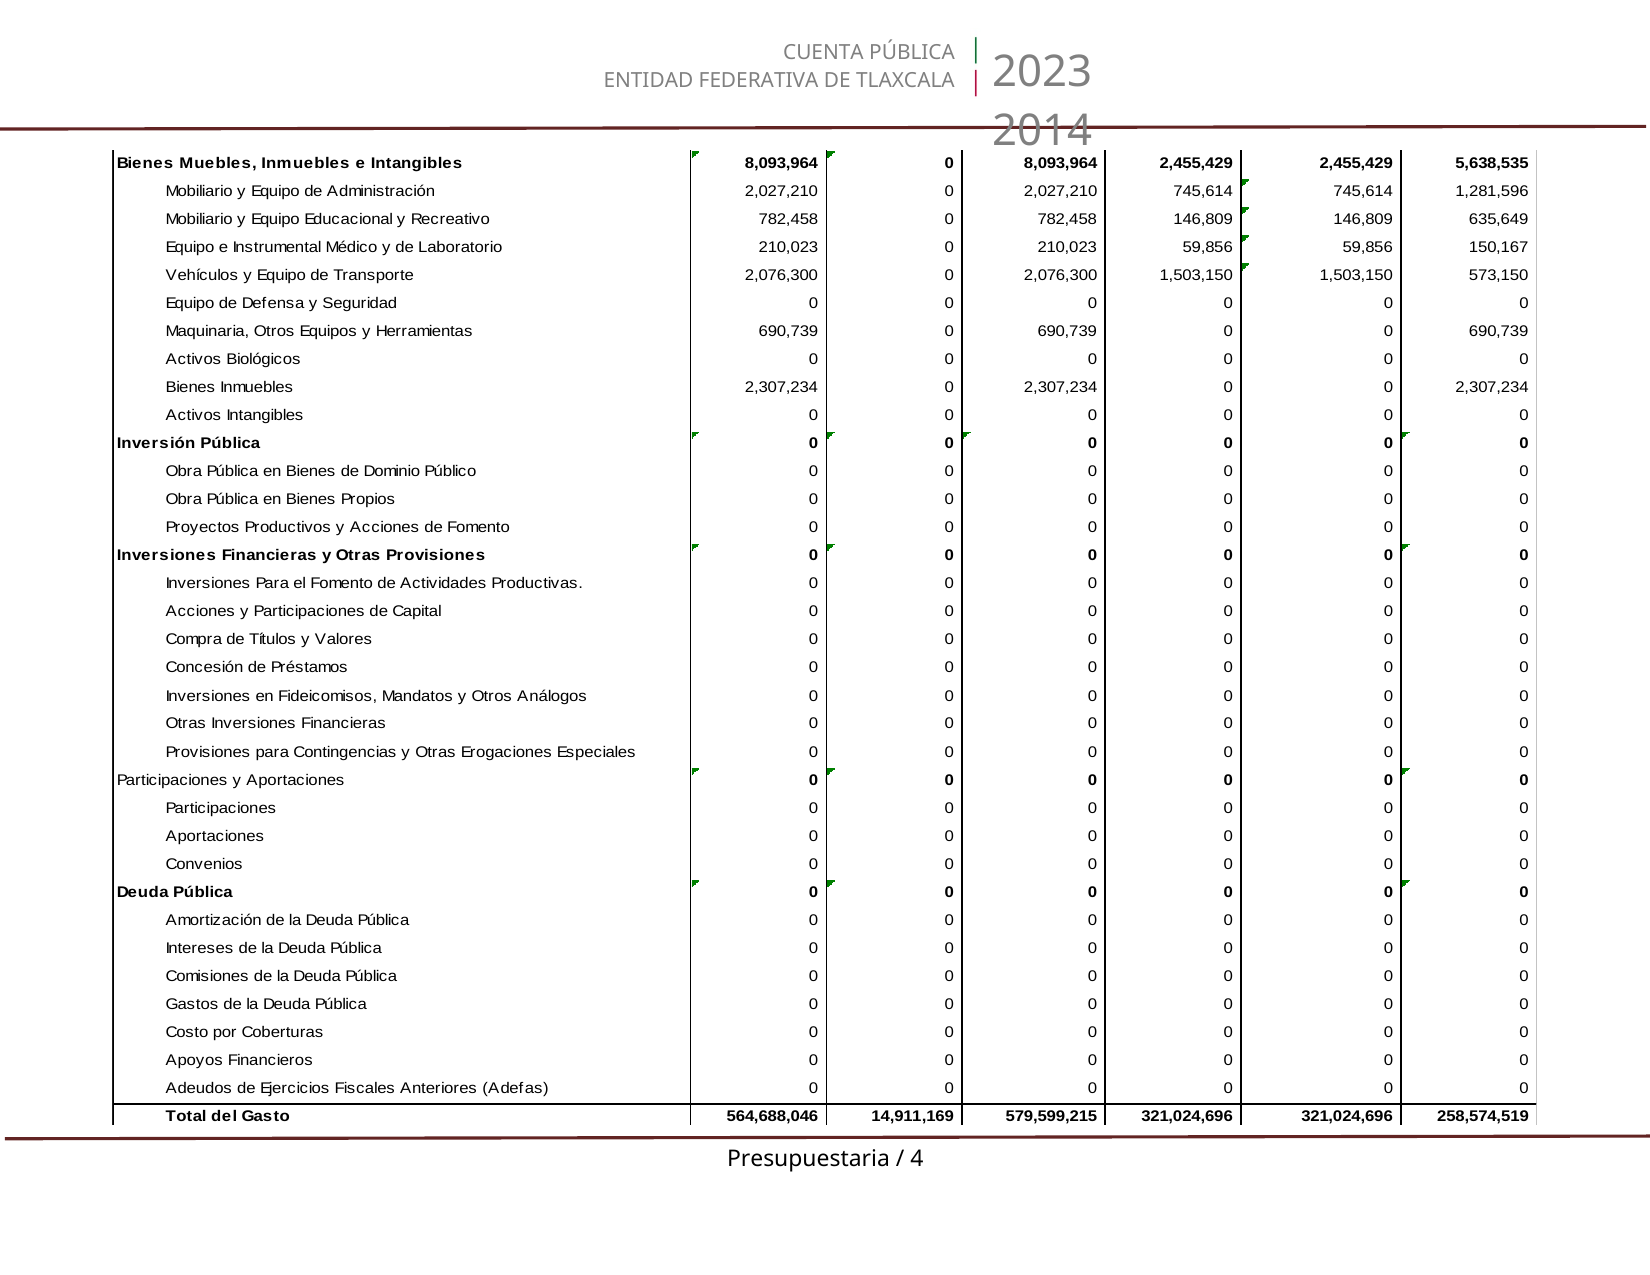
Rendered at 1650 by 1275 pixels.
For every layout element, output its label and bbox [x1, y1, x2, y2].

picture [970, 28, 986, 99]
